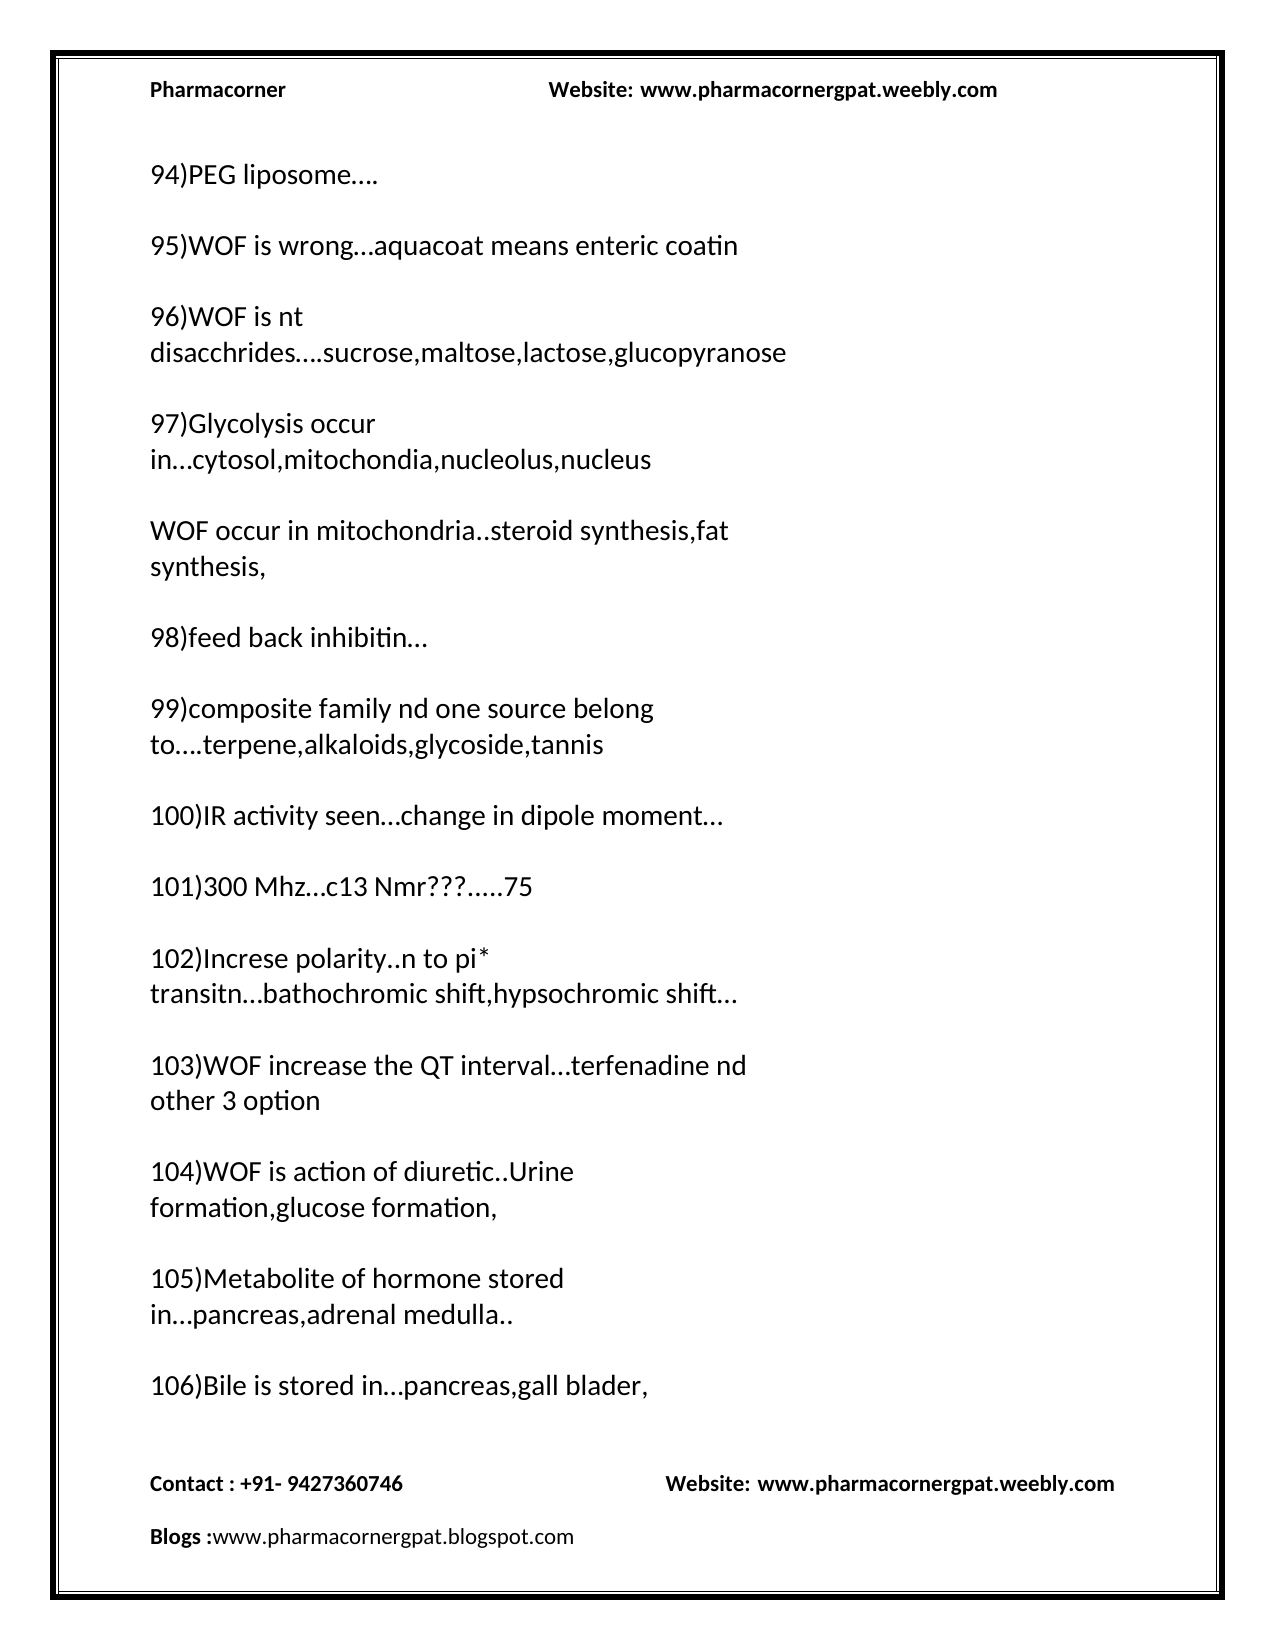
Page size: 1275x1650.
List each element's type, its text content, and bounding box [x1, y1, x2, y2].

text 103)WOF increase the QT interval…terfenadine nd [150, 1047, 1125, 1082]
text in…pancreas,adrenal medulla.. [150, 1296, 1125, 1332]
text other 3 option [150, 1082, 1125, 1118]
text 96)WOF is nt [150, 298, 1125, 334]
text 95)WOF is wrong…aquacoat means enteric coatin [150, 227, 1125, 263]
text 94)PEG liposome…. [150, 156, 1125, 192]
text WOF occur in mitochondria..steroid synthesis,fat [150, 512, 1125, 548]
text in…cytosol,mitochondia,nucleolus,nucleus [150, 441, 1125, 477]
text 98)feed back inhibitin… [150, 619, 1125, 655]
text 102)Increse polarity..n to pi* [150, 940, 1125, 975]
text 97)Glycolysis occur [150, 405, 1125, 441]
text 101)300 Mhz…c13 Nmr???.....75 [150, 868, 1125, 904]
text 99)composite family nd one source belong [150, 690, 1125, 726]
text transitn…bathochromic shift,hypsochromic shift… [150, 975, 1125, 1011]
text 105)Metabolite of hormone stored [150, 1260, 1125, 1296]
text disacchrides….sucrose,maltose,lactose,glucopyranose [150, 334, 1125, 370]
text to….terpene,alkaloids,glycoside,tannis [150, 726, 1125, 762]
text formation,glucose formation, [150, 1189, 1125, 1225]
text 100)IR activity seen…change in dipole moment… [150, 797, 1125, 833]
text 106)Bile is stored in…pancreas,gall blader, [150, 1367, 1125, 1403]
text 104)WOF is action of diuretic..Urine [150, 1153, 1125, 1189]
text synthesis, [150, 548, 1125, 583]
